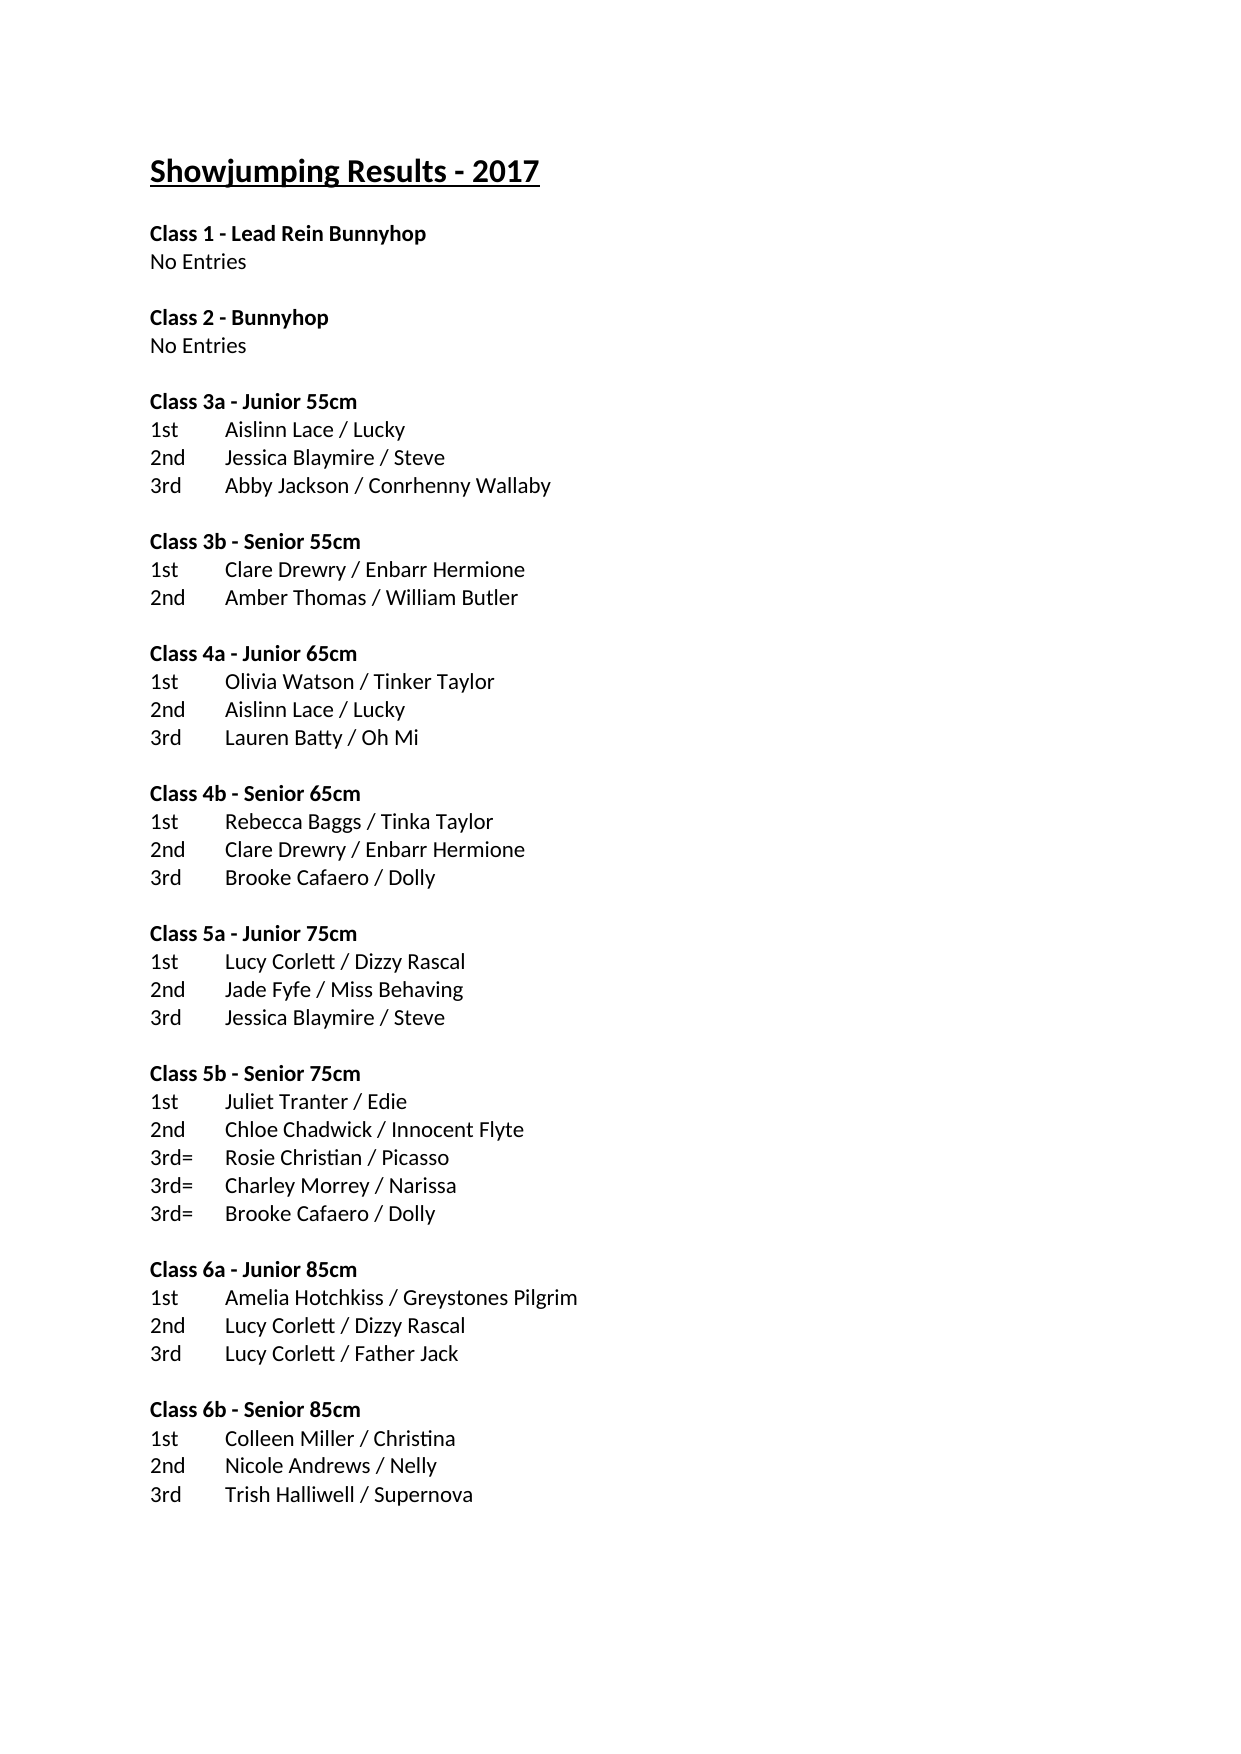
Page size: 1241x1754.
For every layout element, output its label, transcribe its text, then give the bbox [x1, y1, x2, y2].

text No Entries [150, 331, 1090, 359]
text 1st Clare Drewry / Enbarr Hermione [150, 555, 1090, 583]
text 2nd Jessica Blaymire / Steve [150, 443, 1090, 471]
text Class 4a - Junior 65cm [150, 639, 1090, 667]
text 3rd= Rosie Christian / Picasso [150, 1143, 1090, 1171]
text 1st Rebecca Baggs / Tinka Taylor [150, 807, 1090, 835]
text Class 2 - Bunnyhop [150, 303, 1090, 331]
text 1st Juliet Tranter / Edie [150, 1087, 1090, 1115]
text Class 5b - Senior 75cm [150, 1059, 1090, 1087]
text Class 6a - Junior 85cm [150, 1256, 1090, 1283]
text 3rd= Brooke Cafaero / Dolly [150, 1199, 1090, 1227]
text 3rd Brooke Cafaero / Dolly [150, 863, 1090, 891]
text Class 6b - Senior 85cm [150, 1396, 1090, 1424]
text 3rd Lucy Corlett / Father Jack [150, 1339, 1090, 1368]
text 3rd Abby Jackson / Conrhenny Wallaby [150, 471, 1090, 499]
text Class 5a - Junior 75cm [150, 919, 1090, 947]
text 1st Colleen Miller / Christina [150, 1424, 1090, 1452]
text 3rd= Charley Morrey / Narissa [150, 1171, 1090, 1199]
text 3rd Jessica Blaymire / Steve [150, 1003, 1090, 1031]
text 2nd Nicole Andrews / Nelly [150, 1452, 1090, 1480]
text 3rd Trish Halliwell / Supernova [150, 1480, 1090, 1508]
text No Entries [150, 247, 1090, 275]
text 2nd Clare Drewry / Enbarr Hermione [150, 835, 1090, 863]
text 2nd Amber Thomas / William Butler [150, 583, 1090, 611]
text 1st Aislinn Lace / Lucky [150, 415, 1090, 443]
text 1st Olivia Watson / Tinker Taylor [150, 667, 1090, 695]
text 1st Lucy Corlett / Dizzy Rascal [150, 947, 1090, 975]
text 2nd Jade Fyfe / Miss Behaving [150, 975, 1090, 1003]
text Class 3a - Junior 55cm [150, 387, 1090, 415]
text 1st Amelia Hotchkiss / Greystones Pilgrim [150, 1283, 1090, 1312]
text Class 4b - Senior 65cm [150, 779, 1090, 807]
text Class 3b - Senior 55cm [150, 527, 1090, 555]
text 2nd Chloe Chadwick / Innocent Flyte [150, 1115, 1090, 1143]
text 2nd Aislinn Lace / Lucky [150, 695, 1090, 723]
text Showjumping Results - 2017 [150, 150, 1090, 191]
text Class 1 - Lead Rein Bunnyhop [150, 219, 1090, 247]
text 2nd Lucy Corlett / Dizzy Rascal [150, 1312, 1090, 1339]
text 3rd Lauren Batty / Oh Mi [150, 723, 1090, 751]
